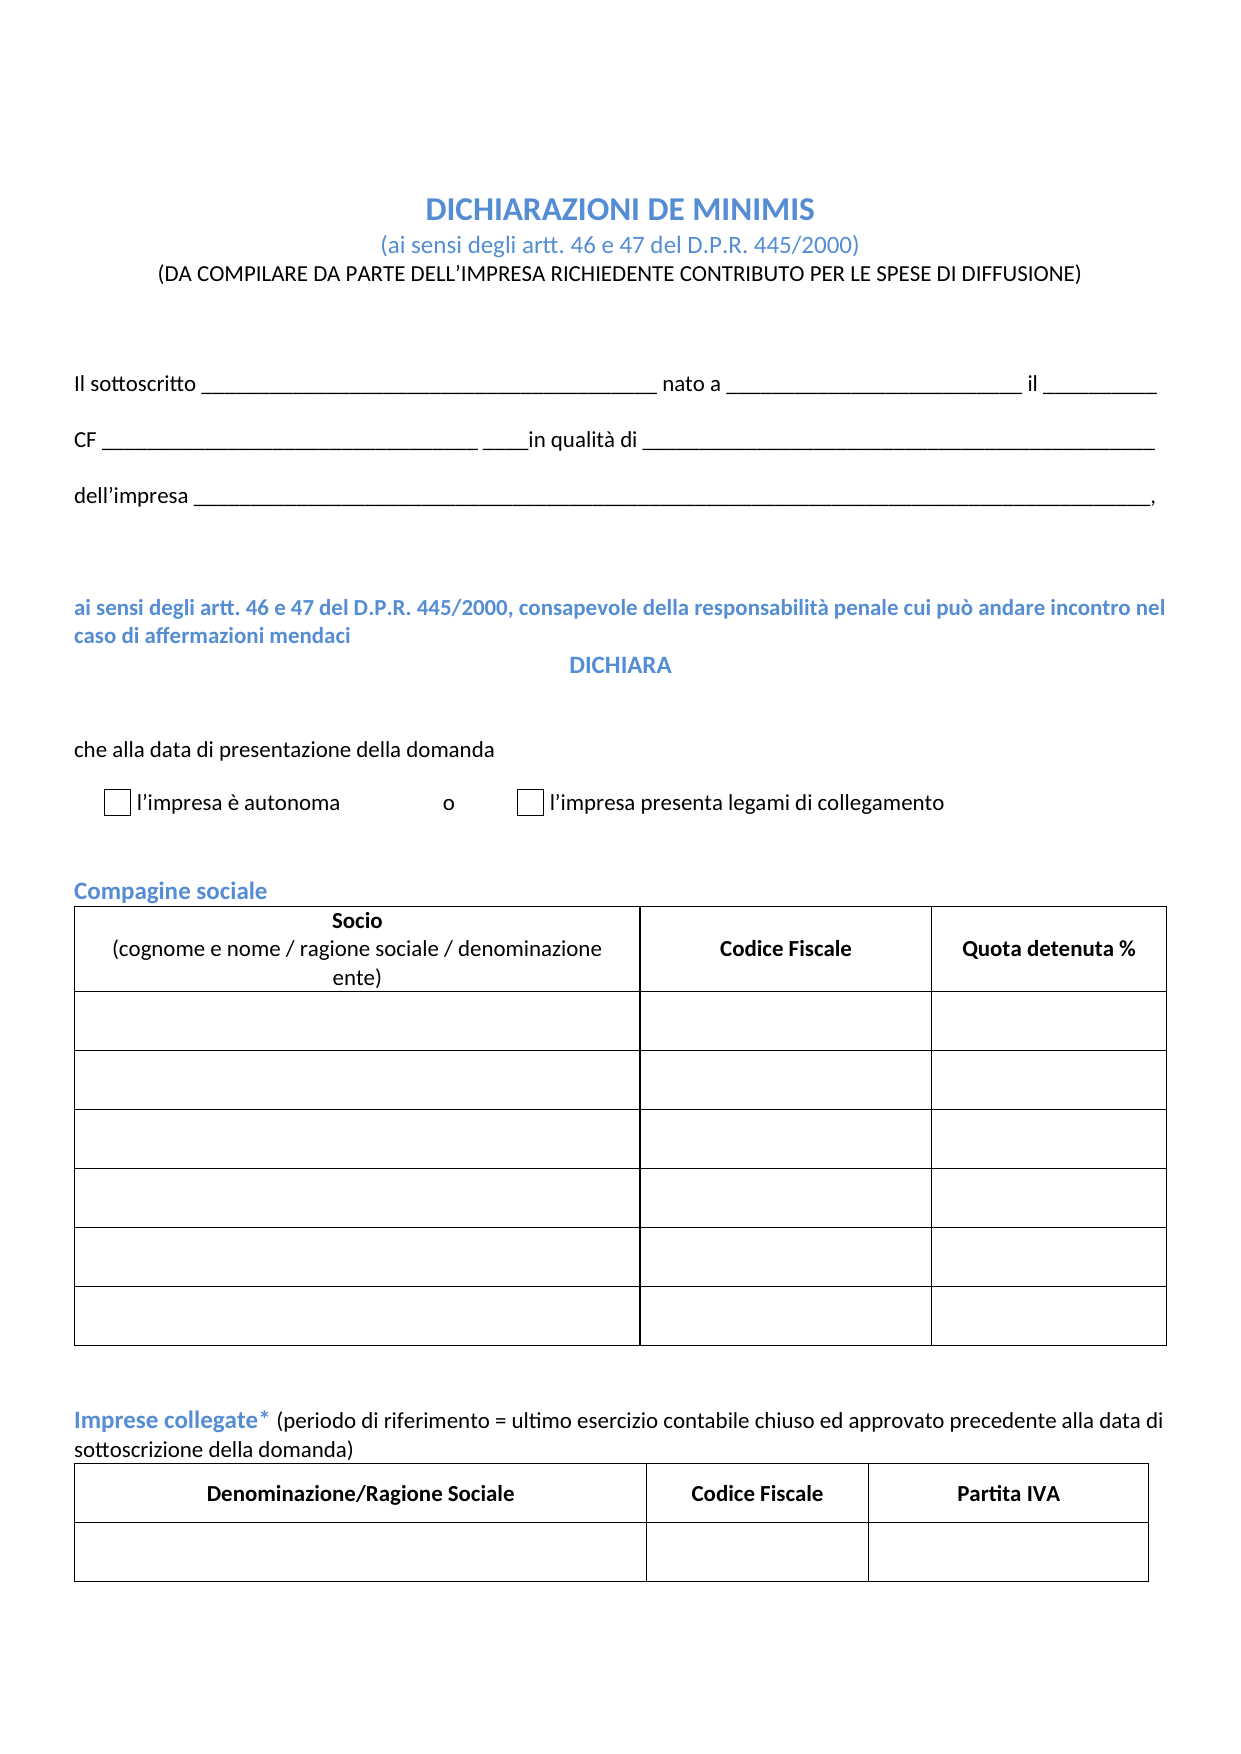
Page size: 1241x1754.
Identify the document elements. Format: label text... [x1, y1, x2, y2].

text ai sensi degli artt. 46 e 47 del D.P.R. 445/2000, consapevole della responsabilità penale cui può andare incontro nel caso di affermazioni mendaci [74, 593, 1167, 649]
text CF _________________________________ ____in qualità di _____________________________________________ [74, 425, 1167, 453]
table_cell [75, 1169, 639, 1227]
text che alla data di presentazione della domanda [74, 735, 1167, 763]
table_cell [641, 992, 931, 1050]
table_cell [75, 1051, 639, 1109]
table_cell [641, 1287, 931, 1345]
text DICHIARAZIONI DE MINIMIS [74, 188, 1167, 229]
table_cell [75, 1110, 639, 1168]
table_header Codice Fiscale [647, 1464, 868, 1522]
table_cell [75, 992, 639, 1050]
table_cell [641, 1228, 931, 1286]
table_header Denominazione/Ragione Sociale [75, 1464, 646, 1522]
table_cell [932, 1287, 1166, 1345]
table_cell [75, 1287, 639, 1345]
table_cell [932, 992, 1166, 1050]
table_cell [932, 1110, 1166, 1168]
table_header Partita IVA [869, 1464, 1148, 1522]
text Compagine sociale [74, 875, 1167, 906]
table_header Socio (cognome e nome / ragione sociale / denominazione ente) [75, 907, 639, 991]
table_cell [869, 1523, 1148, 1581]
table_cell [932, 1169, 1166, 1227]
table_cell [932, 1228, 1166, 1286]
text Il sottoscritto ________________________________________ nato a __________________________ il __________ [74, 369, 1167, 397]
text dichiara [74, 649, 1167, 679]
text dell’impresa ____________________________________________________________________________________, [74, 481, 1167, 509]
text l’impresa è autonoma o l’impresa presenta legami di collegamento [103, 788, 1167, 816]
table_cell [641, 1051, 931, 1109]
table_cell [641, 1169, 931, 1227]
table_cell [932, 1051, 1166, 1109]
table_cell [647, 1523, 868, 1581]
text Imprese collegate* (periodo di riferimento = ultimo esercizio contabile chiuso ed approvato precedente alla data di sottoscrizione della domanda) [74, 1404, 1167, 1463]
text (DA COMPILARE DA PARTE DELL’IMPRESA RICHIEDENTE CONTRIBUTO PER LE SPESE DI DIFFUSIONE) [74, 259, 1167, 288]
table_header Codice Fiscale [641, 907, 931, 991]
table_header Quota detenuta % [932, 907, 1166, 991]
table_cell [641, 1110, 931, 1168]
table_cell [75, 1523, 646, 1581]
text (ai sensi degli artt. 46 e 47 del D.P.R. 445/2000) [74, 229, 1167, 259]
table_cell [75, 1228, 639, 1286]
